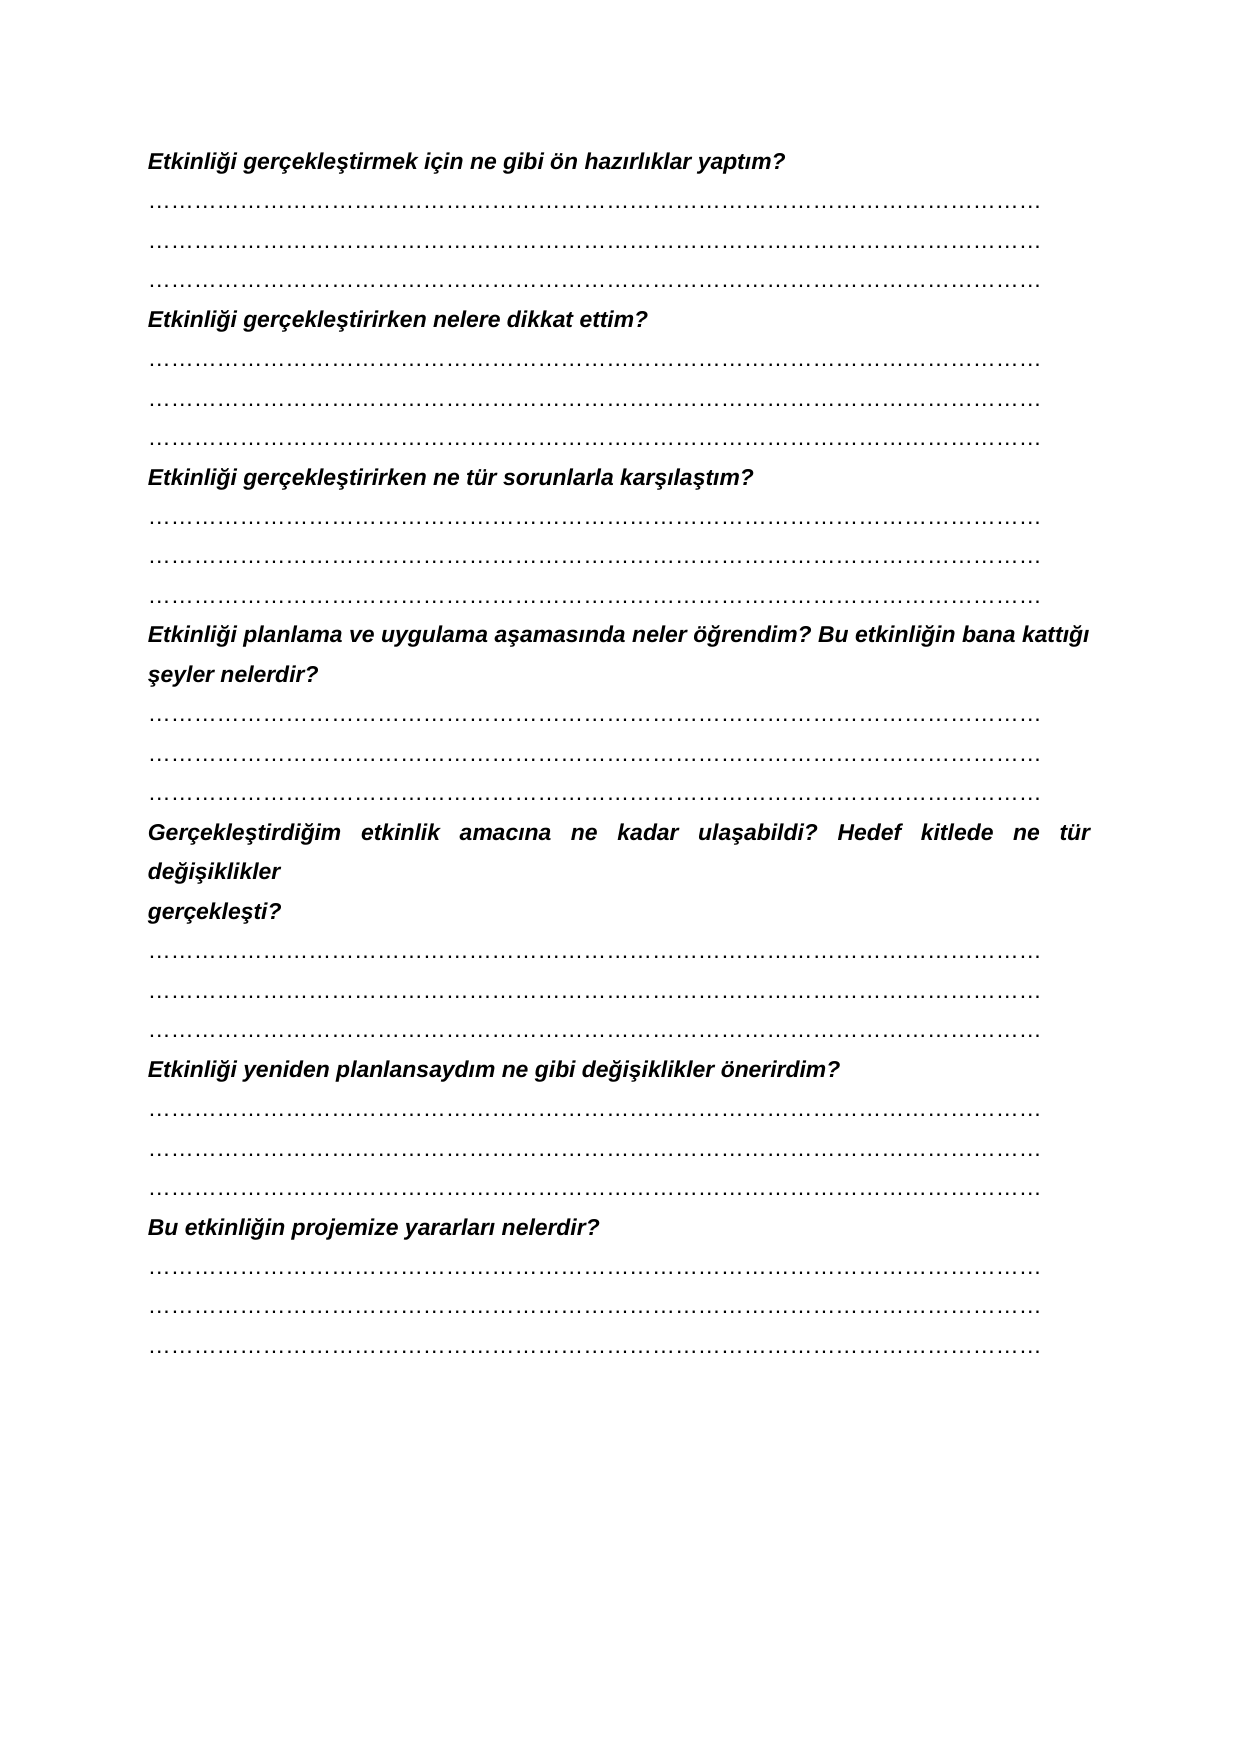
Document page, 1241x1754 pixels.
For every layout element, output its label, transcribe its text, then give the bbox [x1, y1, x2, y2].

text ……………………………………………………………………………………………………… [148, 424, 1093, 450]
text Etkinliği gerçekleştirirken ne tür sorunlarla karşılaştım? [148, 463, 1093, 490]
text Etkinliği yeniden planlansaydım ne gibi değişiklikler önerirdim? [148, 1056, 1093, 1082]
text ……………………………………………………………………………………………………… [148, 977, 1093, 1003]
text ……………………………………………………………………………………………………… [148, 779, 1093, 806]
text ……………………………………………………………………………………………………… [148, 1253, 1093, 1279]
text ……………………………………………………………………………………………………… [148, 582, 1093, 608]
text Etkinliği gerçekleştirmek için ne gibi ön hazırlıklar yaptım? [148, 148, 1093, 174]
text ……………………………………………………………………………………………………… [148, 345, 1093, 371]
text ……………………………………………………………………………………………………… [148, 503, 1093, 529]
text ……………………………………………………………………………………………………… [148, 1095, 1093, 1121]
text Gerçekleştirdiğim etkinlik amacına ne kadar ulaşabildi? Hedef kitlede ne tür değişiklikler [148, 819, 1093, 884]
text ……………………………………………………………………………………………………… [148, 1332, 1093, 1358]
text ……………………………………………………………………………………………………… [148, 1134, 1093, 1161]
text ……………………………………………………………………………………………………… [148, 740, 1093, 766]
text ……………………………………………………………………………………………………… [148, 1016, 1093, 1042]
text ……………………………………………………………………………………………………… [148, 227, 1093, 253]
text ……………………………………………………………………………………………………… [148, 1292, 1093, 1319]
text Etkinliği planlama ve uygulama aşamasında neler öğrendim? Bu etkinliğin bana kattığı şeyler nelerdir? [148, 621, 1093, 687]
text ……………………………………………………………………………………………………… [148, 384, 1093, 411]
text Bu etkinliğin projemize yararları nelerdir? [148, 1213, 1093, 1240]
text ……………………………………………………………………………………………………… [148, 937, 1093, 963]
text ……………………………………………………………………………………………………… [148, 266, 1093, 292]
text ……………………………………………………………………………………………………… [148, 187, 1093, 213]
text ……………………………………………………………………………………………………… [148, 700, 1093, 727]
text ……………………………………………………………………………………………………… [148, 542, 1093, 569]
text gerçekleşti? [148, 898, 1093, 924]
text Etkinliği gerçekleştirirken nelere dikkat ettim? [148, 306, 1093, 332]
text ……………………………………………………………………………………………………… [148, 1174, 1093, 1200]
